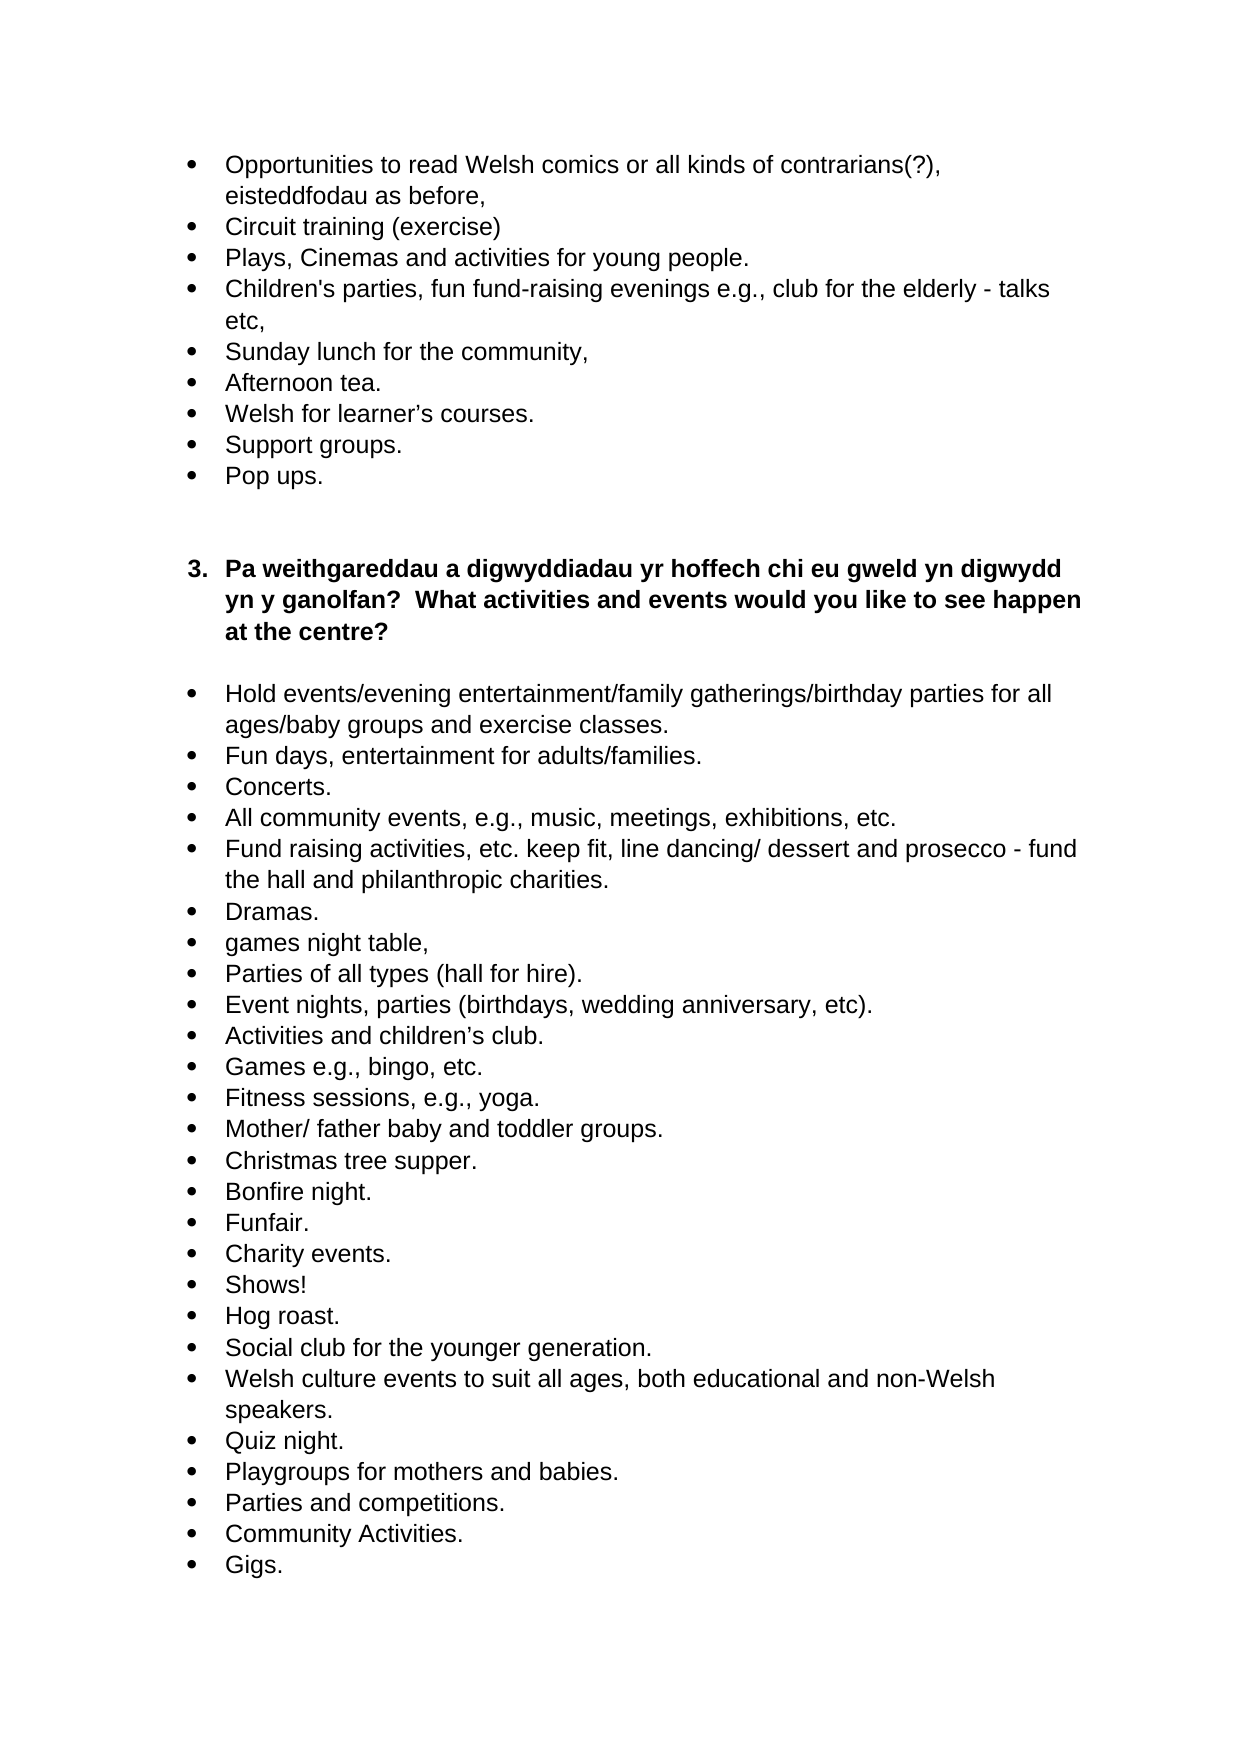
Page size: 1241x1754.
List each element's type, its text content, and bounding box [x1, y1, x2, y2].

list Afternoon tea. [187, 368, 1090, 397]
list Activities and children’s club. [187, 1021, 1090, 1050]
list Parties and competitions. [187, 1488, 1090, 1517]
list Bonfire night. [187, 1177, 1090, 1206]
list Shows! [187, 1270, 1090, 1299]
list Hog roast. [187, 1301, 1090, 1330]
list Quiz night. [187, 1426, 1090, 1455]
list Mother/ father baby and toddler groups. [187, 1114, 1090, 1143]
list Fun days, entertainment for adults/families. [187, 741, 1090, 770]
list Circuit training (exercise) [187, 212, 1090, 241]
list Sunday lunch for the community, [187, 337, 1090, 366]
list Social club for the younger generation. [187, 1332, 1090, 1361]
list Gigs. [187, 1550, 1090, 1579]
list Fund raising activities, etc. keep fit, line dancing/ dessert and prosecco - fund the hall and philanthropic charities. [187, 834, 1090, 894]
list Hold events/evening entertainment/family gatherings/birthday parties for all ages/baby groups and exercise classes. [187, 679, 1090, 738]
list Opportunities to read Welsh comics or all kinds of contrarians(?), eisteddfodau as before, [187, 150, 1090, 210]
list Games e.g., bingo, etc. [187, 1052, 1090, 1081]
list Fitness sessions, e.g., yoga. [187, 1083, 1090, 1112]
list Plays, Cinemas and activities for young people. [187, 243, 1090, 272]
list Christmas tree supper. [187, 1146, 1090, 1174]
list Dramas. [187, 896, 1090, 925]
list Children's parties, fun fund-raising evenings e.g., club for the elderly - talks etc, [187, 274, 1090, 334]
list Concerts. [187, 772, 1090, 801]
list Pa weithgareddau a digwyddiadau yr hoffech chi eu gweld yn digwydd yn y ganolfan? What activities and events would you like to see happen at the centre? [187, 554, 1090, 645]
list Event nights, parties (birthdays, wedding anniversary, etc). [187, 990, 1090, 1019]
list Welsh for learner’s courses. [187, 399, 1090, 428]
list Support groups. [187, 430, 1090, 459]
list Funfair. [187, 1208, 1090, 1237]
list Pop ups. [187, 461, 1090, 490]
list Parties of all types (hall for hire). [187, 959, 1090, 988]
list games night table, [187, 928, 1090, 956]
list Welsh culture events to suit all ages, both educational and non-Welsh speakers. [187, 1364, 1090, 1423]
list Community Activities. [187, 1519, 1090, 1548]
list Playgroups for mothers and babies. [187, 1457, 1090, 1486]
list Charity events. [187, 1239, 1090, 1268]
list All community events, e.g., music, meetings, exhibitions, etc. [187, 803, 1090, 832]
